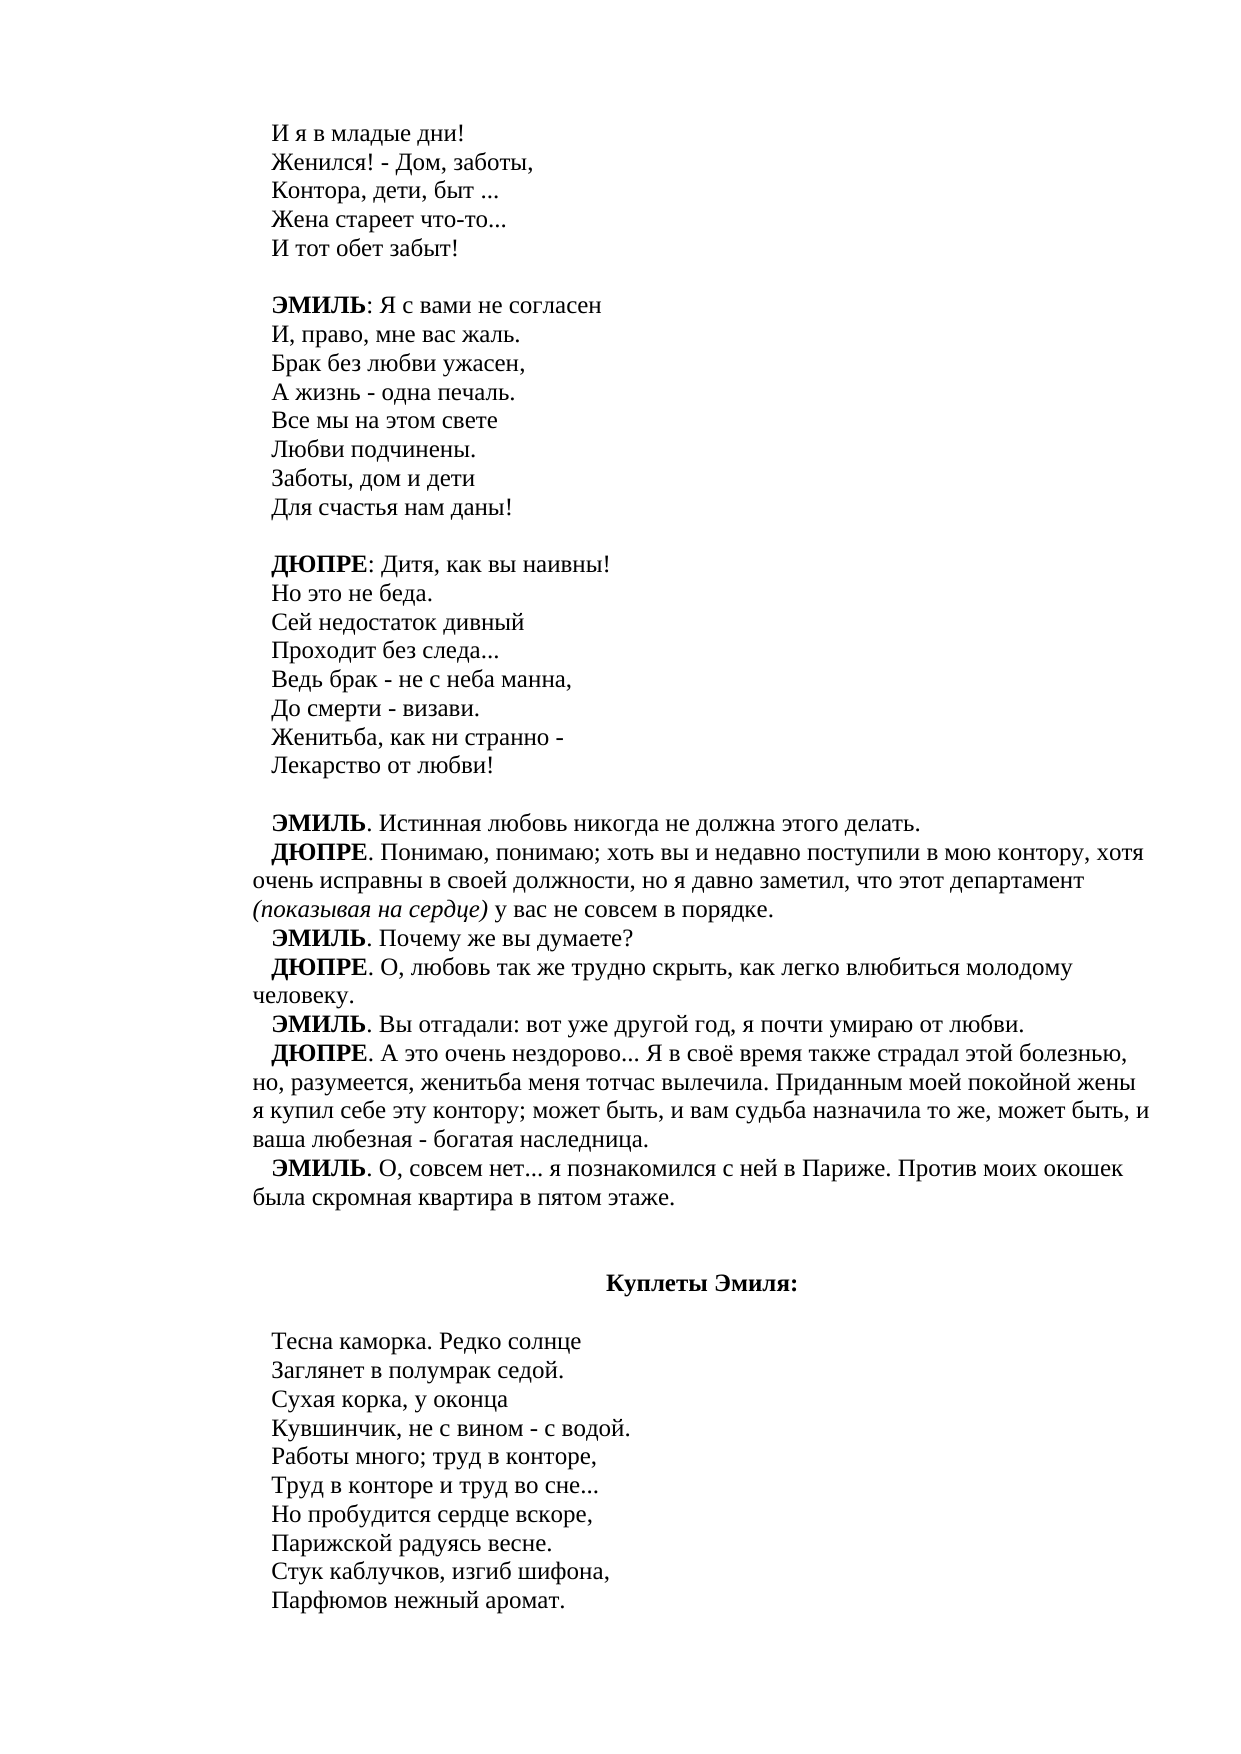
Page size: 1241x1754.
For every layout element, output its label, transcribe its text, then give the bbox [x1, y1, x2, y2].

text И я в младые дни! [252, 118, 1152, 147]
text Сухая корка, у оконца [252, 1384, 1152, 1413]
text Куплеты Эмиля: [252, 1268, 1152, 1297]
text Все мы на этом свете [252, 406, 1152, 434]
text Любви подчинены. [252, 434, 1152, 463]
text Труд в конторе и труд во сне... [252, 1470, 1152, 1499]
text Контора, дети, быт ... [252, 176, 1152, 204]
text Кувшинчик, не с вином - с водой. [252, 1413, 1152, 1441]
text Парижской радуясь весне. [252, 1528, 1152, 1556]
text Сей недостаток дивный [252, 607, 1152, 636]
text ЭМИЛЬ. Истинная любовь никогда не должна этого делать. [252, 808, 1152, 837]
text Парфюмов нежный аромат. [252, 1585, 1152, 1614]
text Брак без любви ужасен, [252, 348, 1152, 377]
text Проходит без следа... [252, 636, 1152, 664]
text Женитьба, как ни странно - [252, 722, 1152, 751]
text И тот обет забыт! [252, 233, 1152, 262]
text Для счастья нам даны! [252, 492, 1152, 521]
text Работы много; труд в конторе, [252, 1441, 1152, 1470]
text И, право, мне вас жаль. [252, 319, 1152, 348]
text До смерти - визави. [252, 693, 1152, 722]
text Стук каблучков, изгиб шифона, [252, 1556, 1152, 1585]
text ЭМИЛЬ: Я с вами не согласен [252, 291, 1152, 319]
text Но это не беда. [252, 578, 1152, 607]
text ЭМИЛЬ. Вы отгадали: вот уже другой год, я почти умираю от любви. [252, 1009, 1152, 1038]
text Лекарство от любви! [252, 751, 1152, 779]
text Заботы, дом и дети [252, 463, 1152, 492]
text Ведь брак - не с неба манна, [252, 664, 1152, 693]
text Заглянет в полумрак седой. [252, 1355, 1152, 1384]
text ДЮПРЕ. А это очень нездорово... Я в своё время также страдал этой болезнью, но, разумеется, женитьба меня тотчас вылечила. Приданным моей покойной жены я купил себе эту контору; может быть, и вам судьба назначила то же, может быть, и ваша любезная - богатая наследница. [252, 1038, 1152, 1153]
text Женился! - Дом, заботы, [252, 147, 1152, 176]
text ЭМИЛЬ. Почему же вы думаете? [252, 923, 1152, 952]
text ДЮПРЕ: Дитя, как вы наивны! [252, 549, 1152, 578]
text Но пробудится сердце вскоре, [252, 1499, 1152, 1528]
text ДЮПРЕ. О, любовь так же трудно скрыть, как легко влюбиться молодому человеку. [252, 952, 1152, 1009]
text ДЮПРЕ. Понимаю, понимаю; хоть вы и недавно поступили в мою контору, хотя очень исправны в своей должности, но я давно заметил, что этот департамент (показывая на сердце) у вас не совсем в порядке. [252, 837, 1152, 923]
text Тесна каморка. Редко солнце [252, 1326, 1152, 1355]
text А жизнь - одна печаль. [252, 377, 1152, 406]
text ЭМИЛЬ. О, совсем нет... я познакомился с ней в Париже. Против моих окошек была скромная квартира в пятом этаже. [252, 1153, 1152, 1211]
text Жена стареет что-то... [252, 204, 1152, 233]
